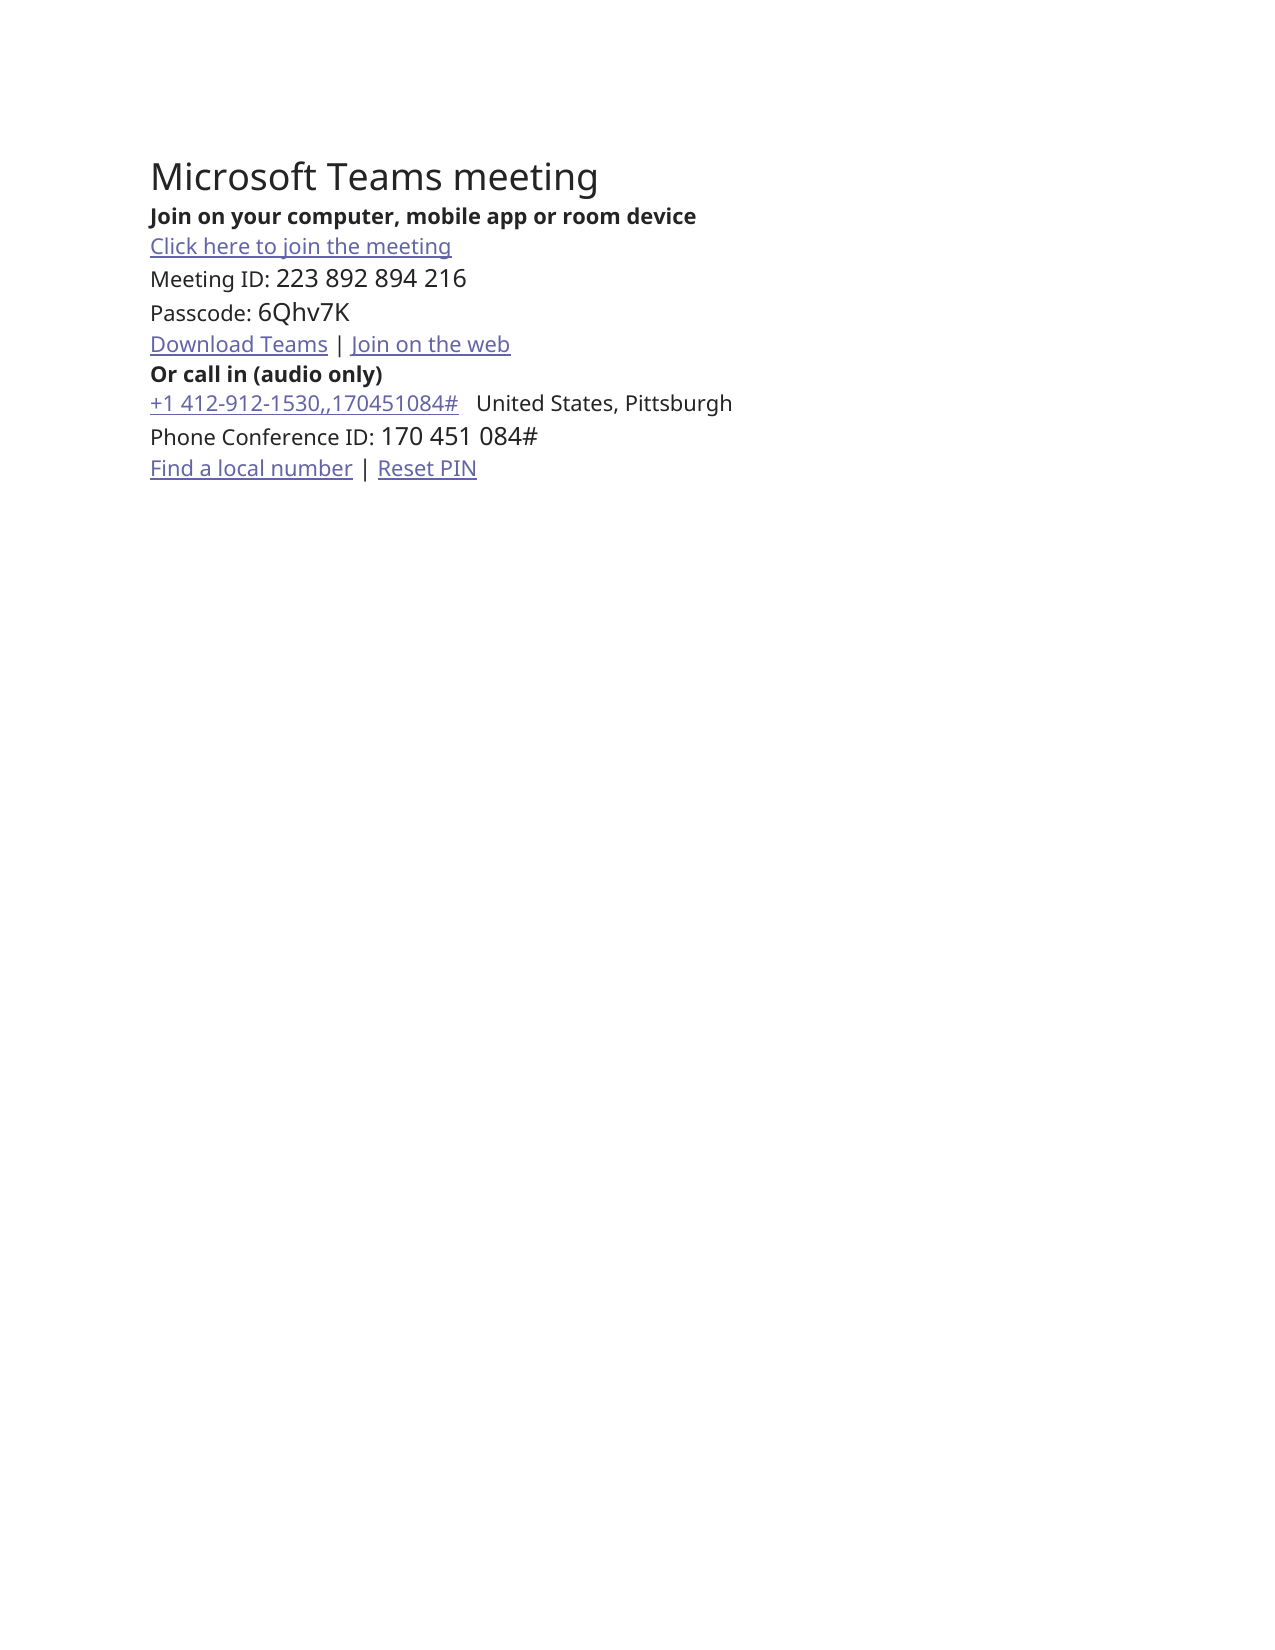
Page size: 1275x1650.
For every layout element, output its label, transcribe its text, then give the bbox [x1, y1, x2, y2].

text Find a local number | Reset PIN [150, 452, 1125, 483]
text Download Teams | Join on the web [150, 329, 1125, 358]
text Or call in (audio only) [150, 358, 1125, 388]
text Join on your computer, mobile app or room device [150, 201, 1125, 231]
text Phone Conference ID: 170 451 084# [150, 418, 1125, 452]
text Meeting ID: 223 892 894 216 Passcode: 6Qhv7K [150, 261, 1125, 329]
text +1 412-912-1530,,170451084# United States, Pittsburgh [150, 388, 1125, 418]
text Click here to join the meeting [150, 231, 1125, 261]
text Microsoft Teams meeting [150, 150, 1125, 201]
